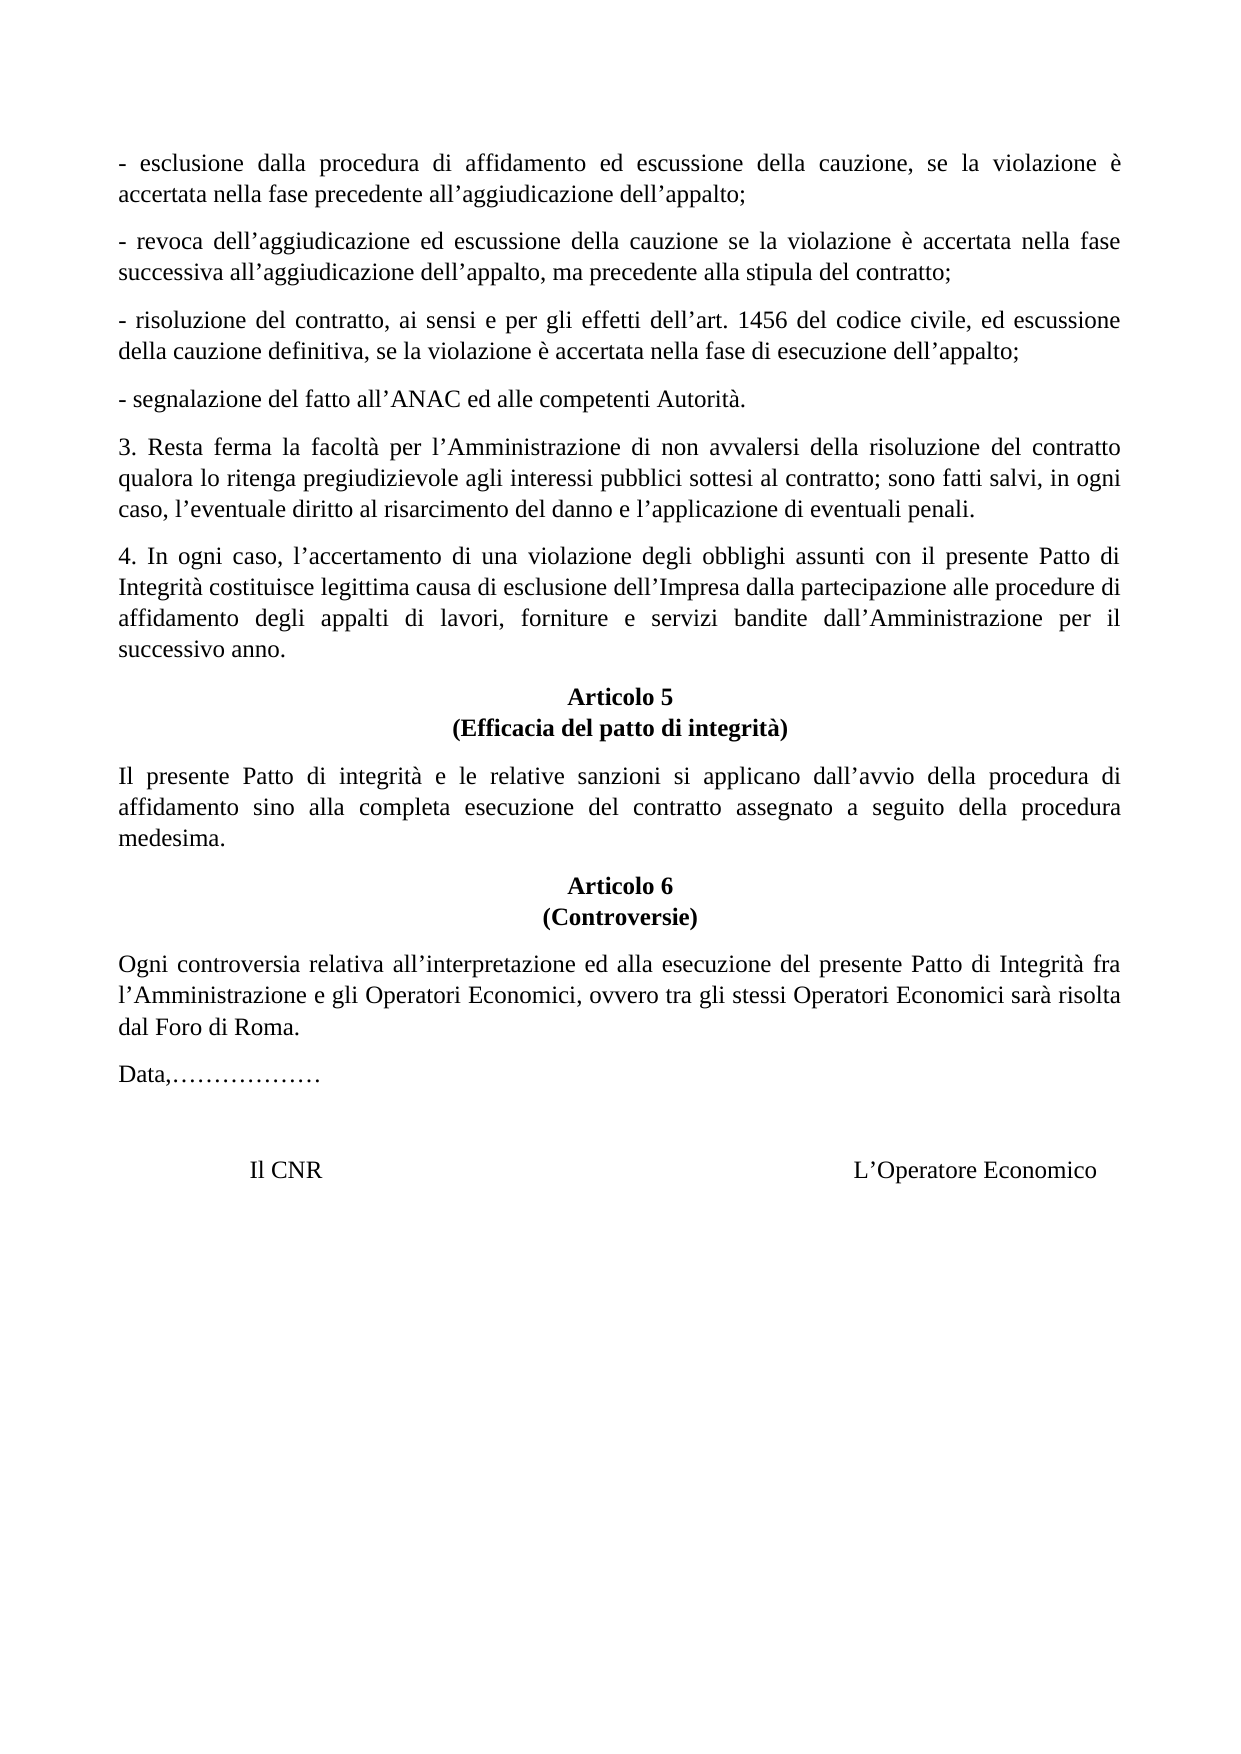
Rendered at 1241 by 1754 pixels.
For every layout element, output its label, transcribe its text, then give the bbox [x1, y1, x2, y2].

text 3. Resta ferma la facoltà per l’Amministrazione di non avvalersi della risoluzione del contratto qualora lo ritenga pregiudizievole agli interessi pubblici sottesi al contratto; sono fatti salvi, in ogni caso, l’eventuale diritto al risarcimento del danno e l’applicazione di eventuali penali. [118, 432, 1122, 522]
text 4. In ogni caso, l’accertamento di una violazione degli obblighi assunti con il presente Patto di Integrità costituisce legittima causa di esclusione dell’Impresa dalla partecipazione alle procedure di affidamento degli appalti di lavori, forniture e servizi bandite dall’Amministrazione per il successivo anno. [118, 541, 1122, 663]
text - esclusione dalla procedura di affidamento ed escussione della cauzione, se la violazione è accertata nella fase precedente all’aggiudicazione dell’appalto; [118, 148, 1122, 207]
text Ogni controversia relativa all’interpretazione ed alla esecuzione del presente Patto di Integrità fra l’Amministrazione e gli Operatori Economici, ovvero tra gli stessi Operatori Economici sarà risolta dal Foro di Roma. [118, 949, 1122, 1040]
text - revoca dell’aggiudicazione ed escussione della cauzione se la violazione è accertata nella fase successiva all’aggiudicazione dell’appalto, ma precedente alla stipula del contratto; [118, 226, 1122, 286]
text Il presente Patto di integrità e le relative sanzioni si applicano dall’avvio della procedura di affidamento sino alla completa esecuzione del contratto assegnato a seguito della procedura medesima. [118, 761, 1122, 852]
text Data,……………… [118, 1059, 1122, 1088]
text Articolo 6 [118, 871, 1122, 899]
text - segnalazione del fatto all’ANAC ed alle competenti Autorità. [118, 384, 1122, 413]
text (Efficacia del patto di integrità) [118, 713, 1122, 742]
text Articolo 5 [118, 682, 1122, 711]
text Il CNR L’Operatore Economico [118, 1155, 1122, 1183]
text - risoluzione del contratto, ai sensi e per gli effetti dell’art. 1456 del codice civile, ed escussione della cauzione definitiva, se la violazione è accertata nella fase di esecuzione dell’appalto; [118, 305, 1122, 365]
text (Controversie) [118, 902, 1122, 931]
